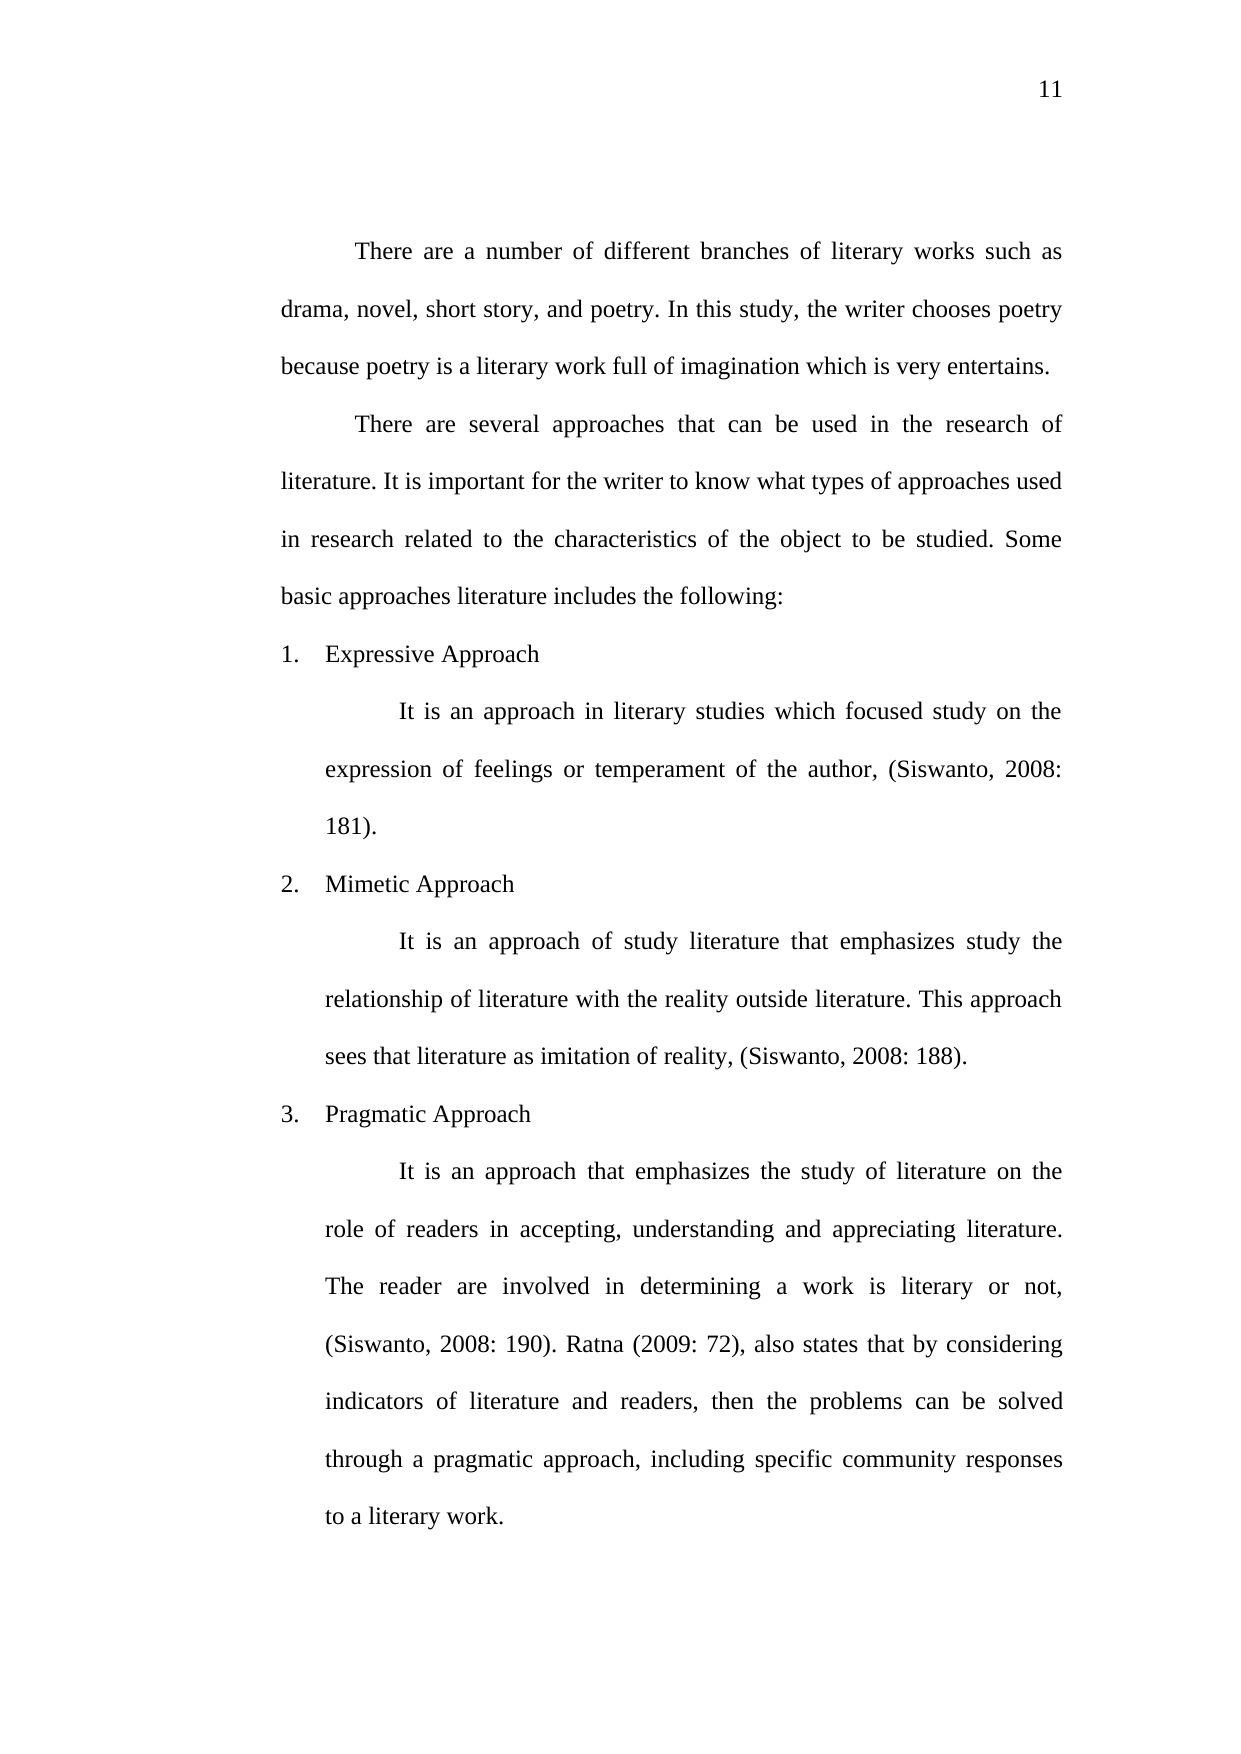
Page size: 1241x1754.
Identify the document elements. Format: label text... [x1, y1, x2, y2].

list Pragmatic Approach [281, 1099, 1063, 1127]
text It is an approach of study literature that emphasizes study the relationship of literature with the reality outside literature. This approach sees that literature as imitation of reality, (Siswanto, 2008: 188). [325, 926, 1063, 1070]
text There are a number of different branches of literary works such as drama, novel, short story, and poetry. In this study, the writer chooses poetry because poetry is a literary work full of imagination which is very entertains. [281, 236, 1063, 380]
list Mimetic Approach [281, 869, 1063, 897]
text There are several approaches that can be used in the research of literature. It is important for the writer to know what types of approaches used in research related to the characteristics of the object to be studied. Some basic approaches literature includes the following: [281, 409, 1063, 610]
list Expressive Approach [281, 639, 1063, 667]
text It is an approach in literary studies which focused study on the expression of feelings or temperament of the author, (Siswanto, 2008: 181). [325, 696, 1063, 840]
list It is an approach that emphasizes the study of literature on the role of readers in accepting, understanding and appreciating literature. The reader are involved in determining a work is literary or not, (Siswanto, 2008: 190). Ratna (2009: 72), also states that by considering indicators of literature and readers, then the problems can be solved through a pragmatic approach, including specific community responses to a literary work. [325, 1156, 1063, 1530]
